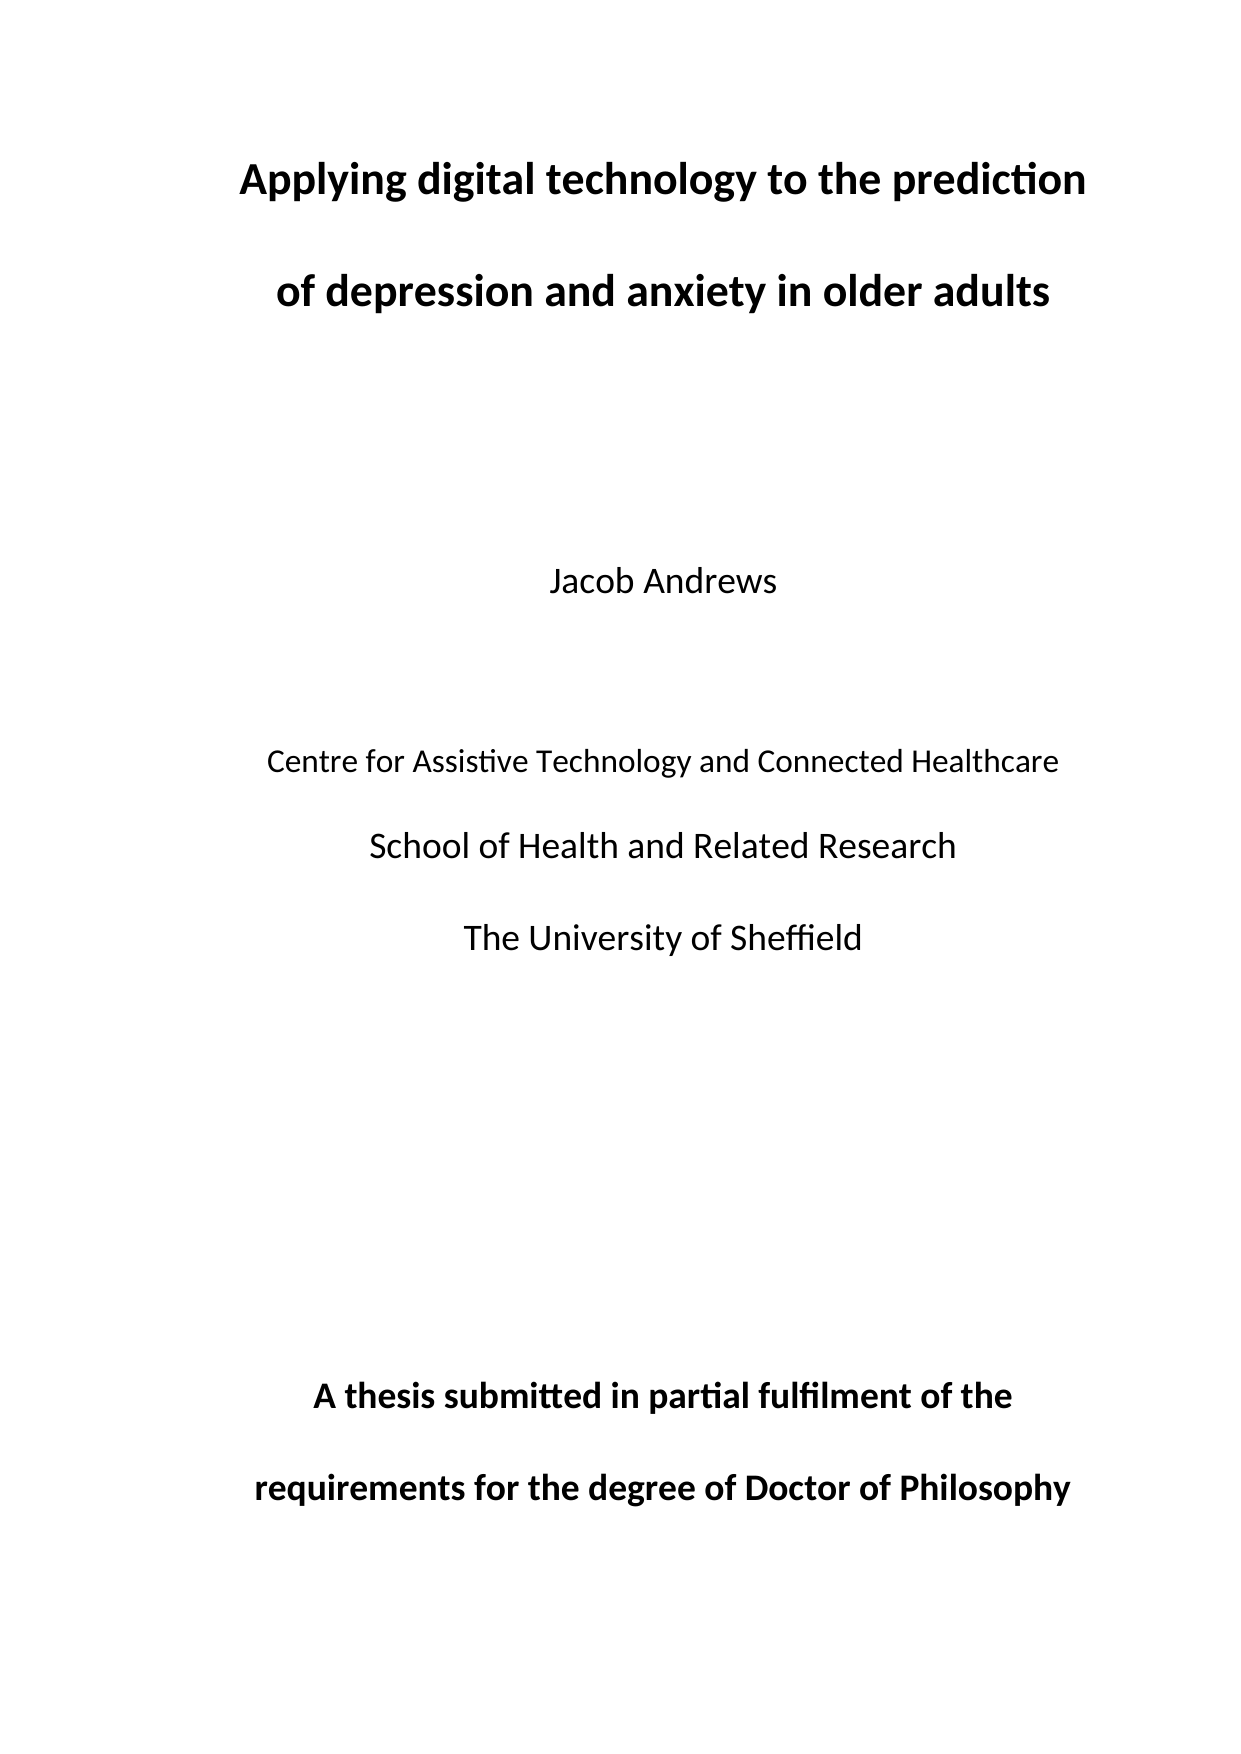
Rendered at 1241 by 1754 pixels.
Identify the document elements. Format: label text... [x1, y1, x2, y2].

text Centre for Assistive Technology and Connected Healthcare [236, 740, 1090, 781]
text Applying digital technology to the prediction of depression and anxiety in older adults [236, 150, 1090, 318]
text School of Health and Related Research [236, 822, 1090, 868]
text Jacob Andrews [236, 557, 1090, 603]
text The University of Sheffield [236, 913, 1090, 959]
text A thesis submitted in partial fulfilment of the requirements for the degree of Doctor of Philosophy [236, 1372, 1090, 1509]
